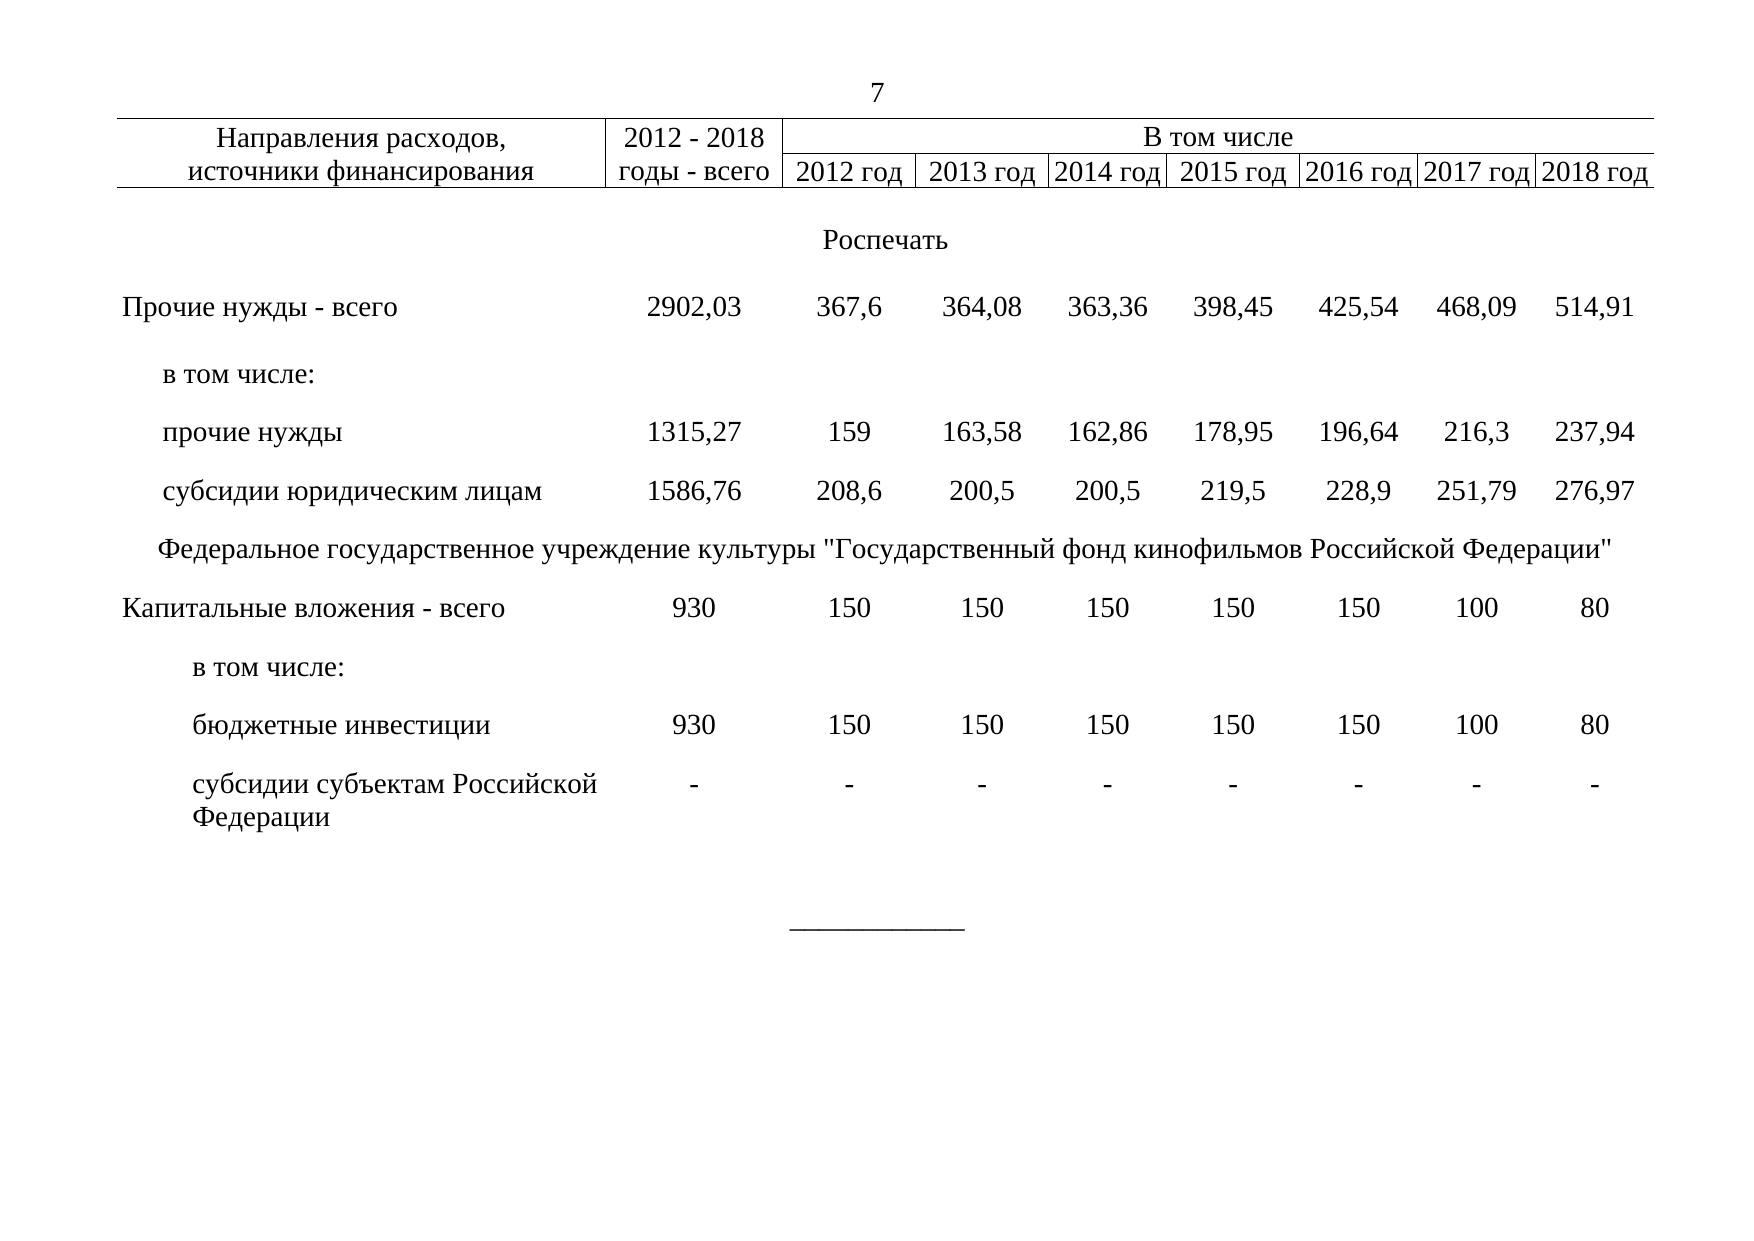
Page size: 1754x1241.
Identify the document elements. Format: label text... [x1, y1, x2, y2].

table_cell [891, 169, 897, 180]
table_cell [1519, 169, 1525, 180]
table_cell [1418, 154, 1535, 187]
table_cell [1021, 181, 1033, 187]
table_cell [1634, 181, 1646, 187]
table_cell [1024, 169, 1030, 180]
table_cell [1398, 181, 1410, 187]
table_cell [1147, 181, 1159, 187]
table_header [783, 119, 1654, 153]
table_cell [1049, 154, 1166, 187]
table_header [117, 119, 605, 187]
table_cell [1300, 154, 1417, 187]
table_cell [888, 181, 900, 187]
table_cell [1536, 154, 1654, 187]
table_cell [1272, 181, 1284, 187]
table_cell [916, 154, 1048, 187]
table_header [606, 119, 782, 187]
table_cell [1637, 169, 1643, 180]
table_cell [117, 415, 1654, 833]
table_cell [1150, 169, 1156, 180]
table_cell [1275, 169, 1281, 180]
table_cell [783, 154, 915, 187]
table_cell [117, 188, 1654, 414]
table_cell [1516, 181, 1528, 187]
text ____________ [118, 900, 1636, 933]
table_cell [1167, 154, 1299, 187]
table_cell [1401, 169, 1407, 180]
